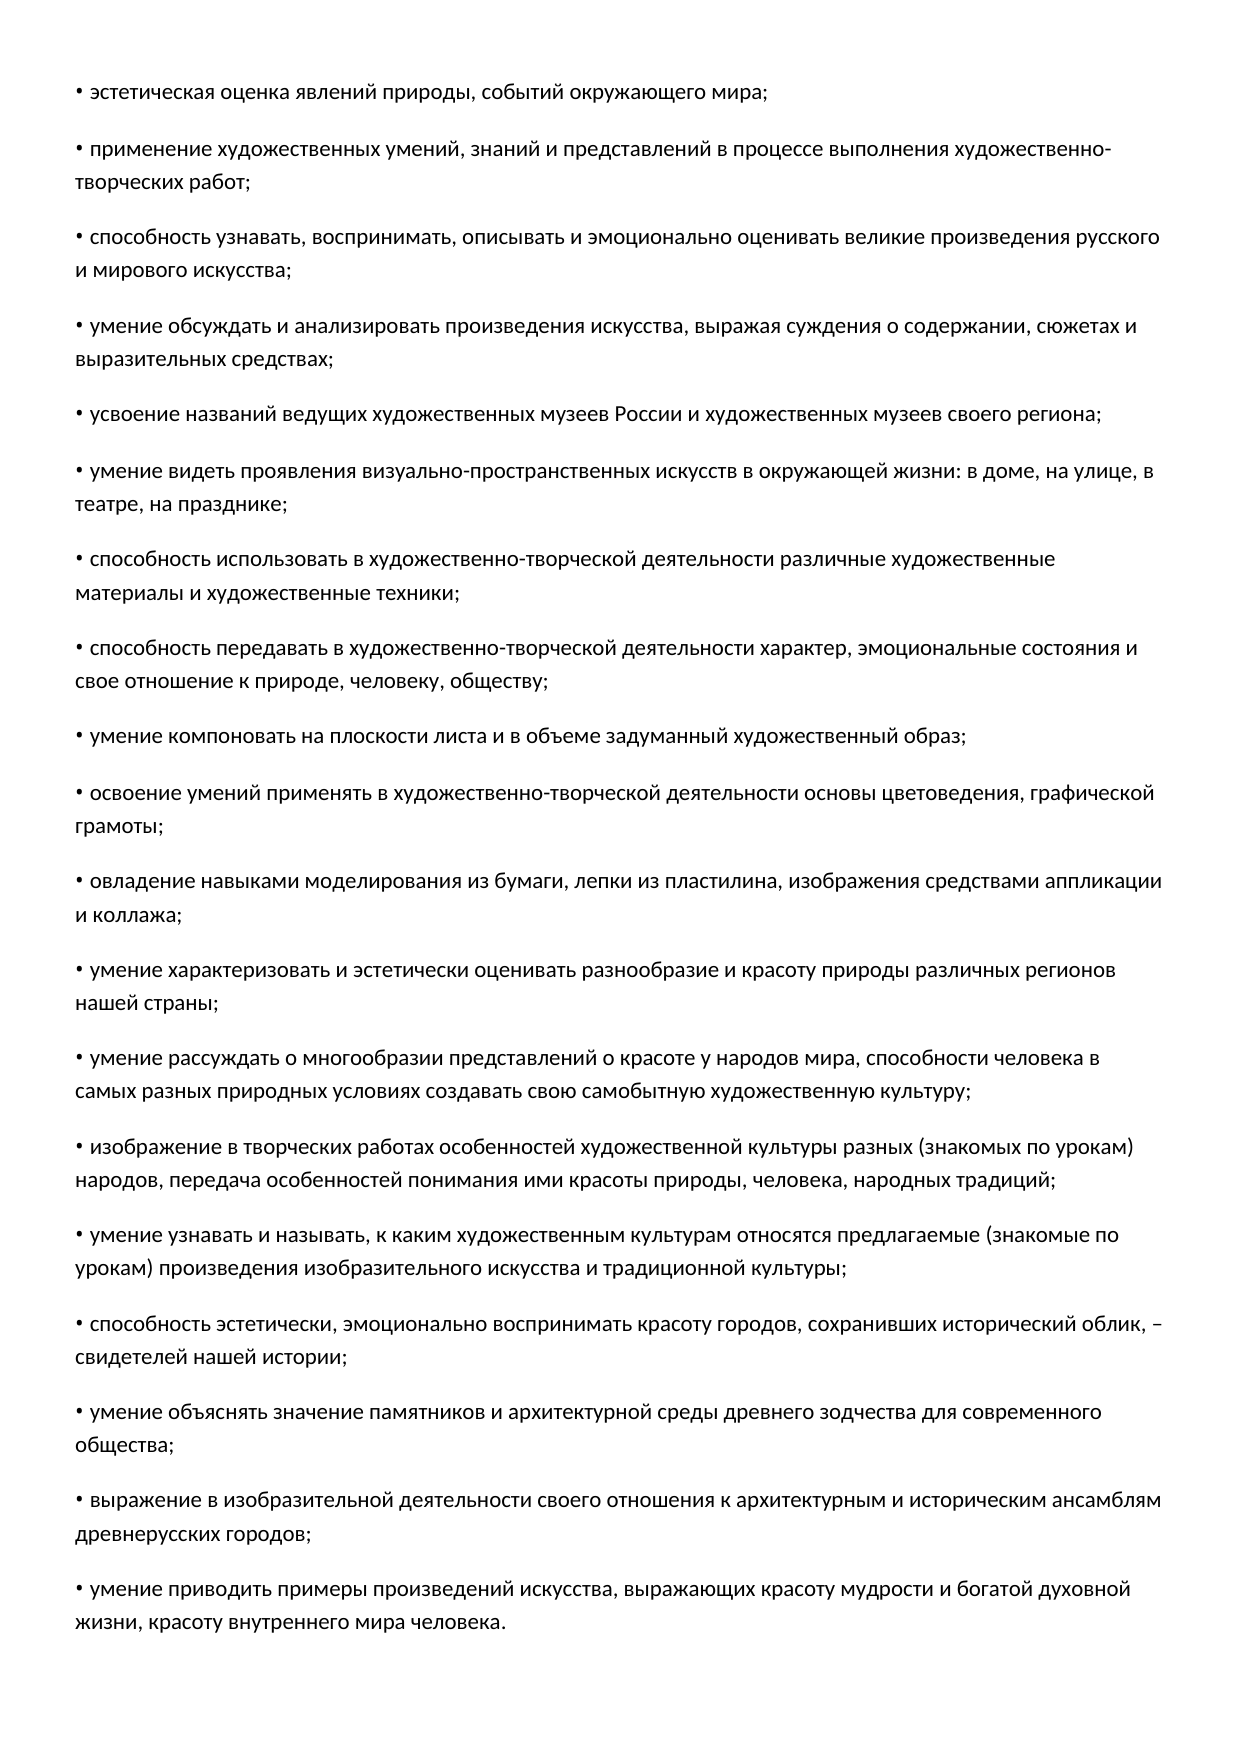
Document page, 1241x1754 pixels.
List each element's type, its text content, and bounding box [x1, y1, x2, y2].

text • умение узнавать и называть, к каким художественным культурам относятся предлагаемые (знакомые по урокам) произведения изобразительного искусства и традиционной культуры; [75, 1218, 1165, 1282]
text • умение характеризовать и эстетически оценивать разнообразие и красоту природы различных регионов нашей страны; [75, 953, 1165, 1016]
text • освоение умений применять в художественно-творческой деятельности основы цветоведения, графической грамоты; [75, 776, 1165, 839]
text • умение приводить примеры произведений искусства, выражающих красоту мудрости и богатой духовной жизни, красоту внутреннего мира человека. [75, 1572, 1165, 1635]
text • применение художественных умений, знаний и представлений в процессе выполнения художественно-творческих работ; [75, 132, 1165, 195]
text • изображение в творческих работах особенностей художественной культуры разных (знакомых по урокам) народов, передача особенностей понимания ими красоты природы, человека, народных традиций; [75, 1130, 1165, 1193]
text • умение компоновать на плоскости листа и в объеме задуманный художественный образ; [75, 719, 1165, 750]
text • умение рассуждать о многообразии представлений о красоте у народов мира, способности человека в самых разных природных условиях создавать свою самобытную художественную культуру; [75, 1041, 1165, 1105]
text • способность узнавать, воспринимать, описывать и эмоционально оценивать великие произведения русского и мирового искусства; [75, 220, 1165, 284]
text • умение видеть проявления визуально-пространственных искусств в окружающей жизни: в доме, на улице, в театре, на празднике; [75, 454, 1165, 517]
text • эстетическая оценка явлений природы, событий окружающего мира; [75, 75, 1165, 106]
text • умение обсуждать и анализировать произведения искусства, выражая суждения о содержании, сюжетах и выразительных средствах; [75, 309, 1165, 372]
text • овладение навыками моделирования из бумаги, лепки из пластилина, изображения средствами аппликации и коллажа; [75, 864, 1165, 928]
text • выражение в изобразительной деятельности своего отношения к архитектурным и историческим ансамблям древнерусских городов; [75, 1483, 1165, 1547]
text • усвоение названий ведущих художественных музеев России и художественных музеев своего региона; [75, 397, 1165, 428]
text • способность использовать в художественно-творческой деятельности различные художественные материалы и художественные техники; [75, 542, 1165, 606]
text • способность эстетически, эмоционально воспринимать красоту городов, сохранивших исторический облик, – свидетелей нашей истории; [75, 1307, 1165, 1370]
text • умение объяснять значение памятников и архитектурной среды древнего зодчества для современного общества; [75, 1395, 1165, 1458]
text • способность передавать в художественно-творческой деятельности характер, эмоциональные состояния и свое отношение к природе, человеку, обществу; [75, 631, 1165, 694]
